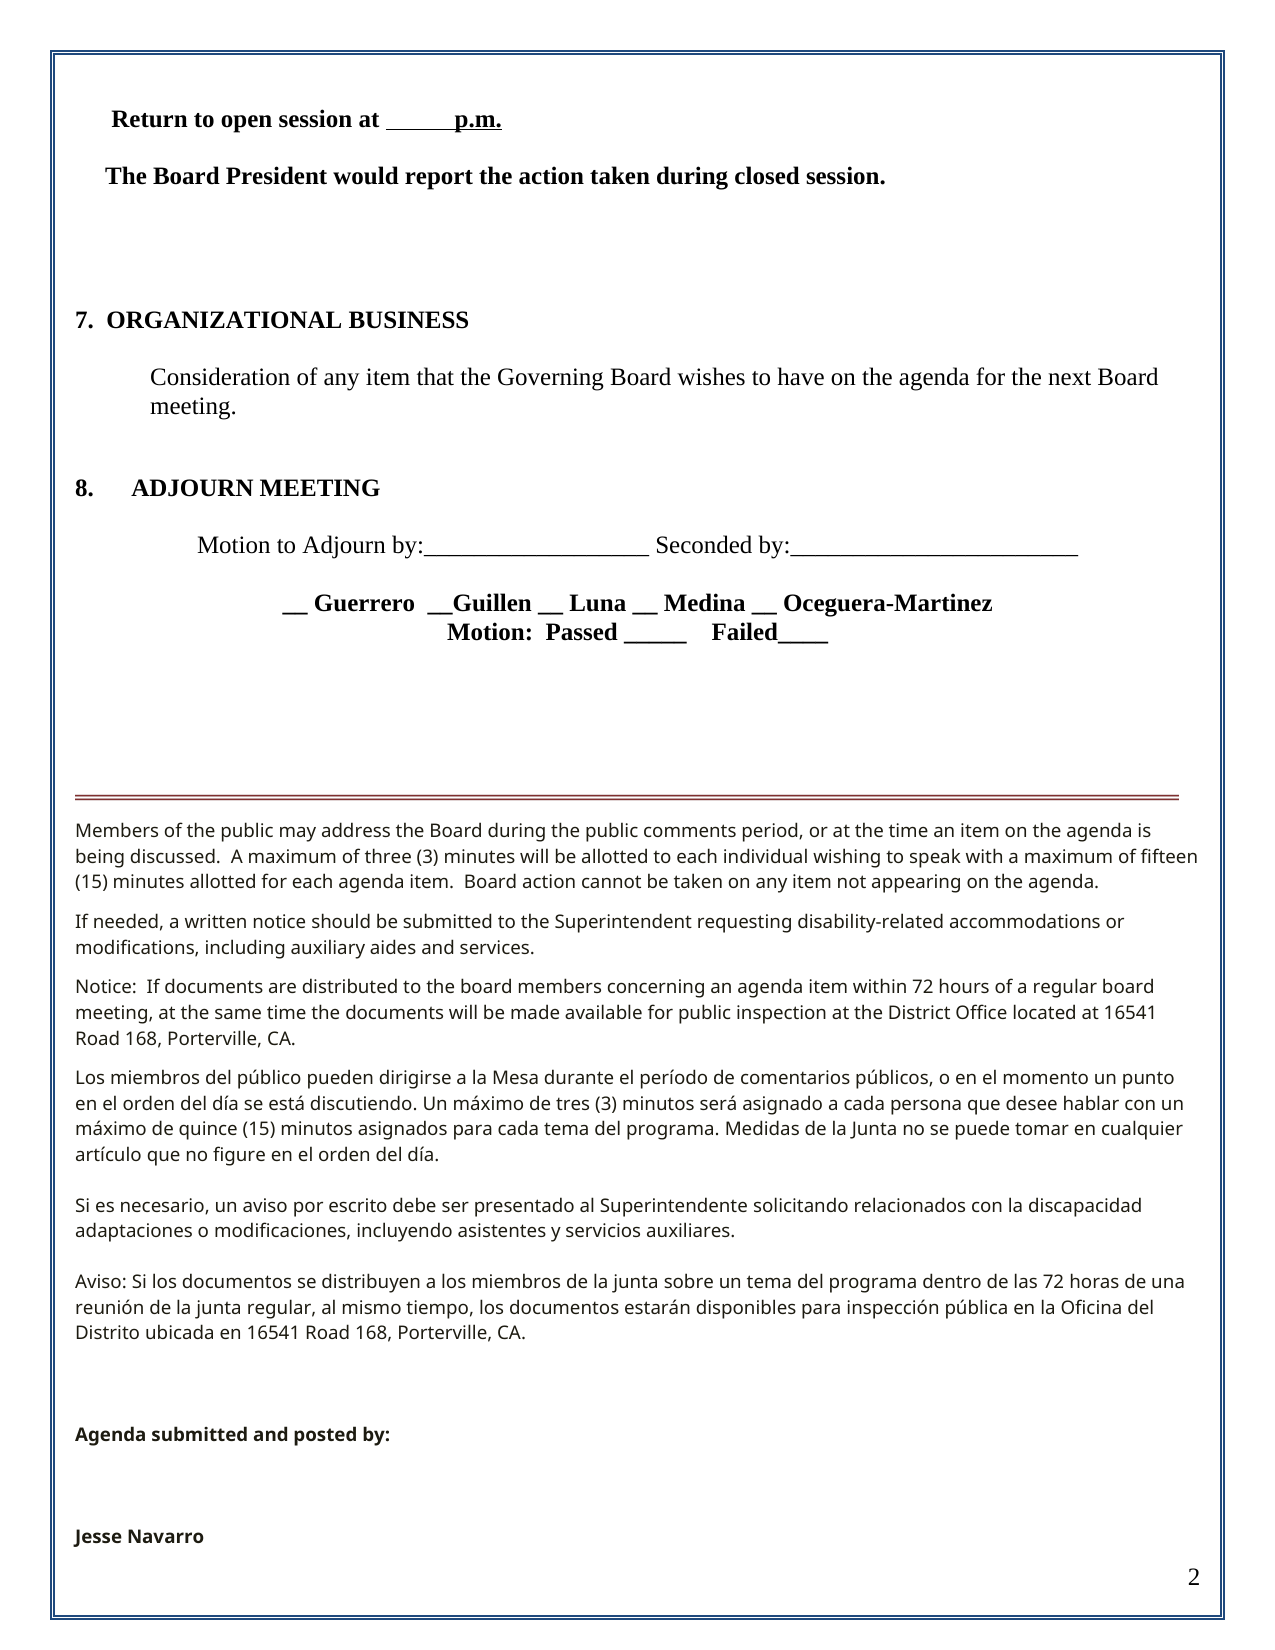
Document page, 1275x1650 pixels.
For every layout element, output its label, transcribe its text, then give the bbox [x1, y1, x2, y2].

text Notice: If documents are distributed to the board members concerning an agenda item within 72 hours of a regular board meeting, at the same time the documents will be made available for public inspection at the District Office located at 16541 Road 168, . [75, 974, 1200, 1050]
text Consideration of any item that the Governing Board wishes to have on the agenda for the next Board meeting. [150, 362, 1200, 420]
text __ Guerrero __Guillen __ Luna __ Medina __ Oceguera-Martinez [75, 588, 1200, 617]
text Jesse Navarro [75, 1524, 1200, 1549]
text Agenda submitted and posted by: [75, 1422, 1200, 1447]
text If needed, a written notice should be submitted to the Superintendent requesting disability-related accommodations or modifications, including auxiliary aides and services. [75, 908, 1200, 959]
text Motion to Adjourn by:__________________ Seconded by:_______________________ [75, 530, 1200, 559]
text 8. ADJOURN MEETING [75, 473, 1200, 502]
text The Board President would report the action taken during closed session. [75, 161, 1200, 190]
text Motion: Passed _____ Failed____ [75, 617, 1200, 645]
text Return to open session at p.m. [75, 104, 1200, 132]
text Members of the public may address the Board during the public comments period, or at the time an item on the agenda is being discussed. A maximum of three (3) minutes will be allotted to each individual wishing to speak with a maximum of fifteen (15) minutes allotted for each agenda item. Board action cannot be taken on any item not appearing on the agenda. [75, 818, 1200, 894]
picture [75, 788, 1179, 806]
text Los miembros del público pueden dirigirse a la Mesa durante el período de comentarios públicos, o en el momento un punto en el orden del día se está discutiendo. Un máximo de tres (3) minutos será asignado a cada persona que desee hablar con un máximo de quince (15) minutos asignados para cada tema del programa. Medidas de la Junta no se puede tomar en cualquier artículo que no figure en el orden del día. Si es necesario, un aviso por escrito debe ser presentado al Superintendente solicitando relacionados con la discapacidad adaptaciones o modificaciones, incluyendo asistentes y servicios auxiliares. Aviso: Si los documentos se distribuyen a los miembros de la junta sobre un tema del programa dentro de las 72 horas de una reunión de la junta regular, al mismo tiempo, los documentos estarán disponibles para inspección pública en la Oficina del Distrito ubicada en 16541 Road 168, Porterville, CA. [75, 1064, 1200, 1345]
text 7. ORGANIZATIONAL BUSINESS [75, 305, 1200, 334]
